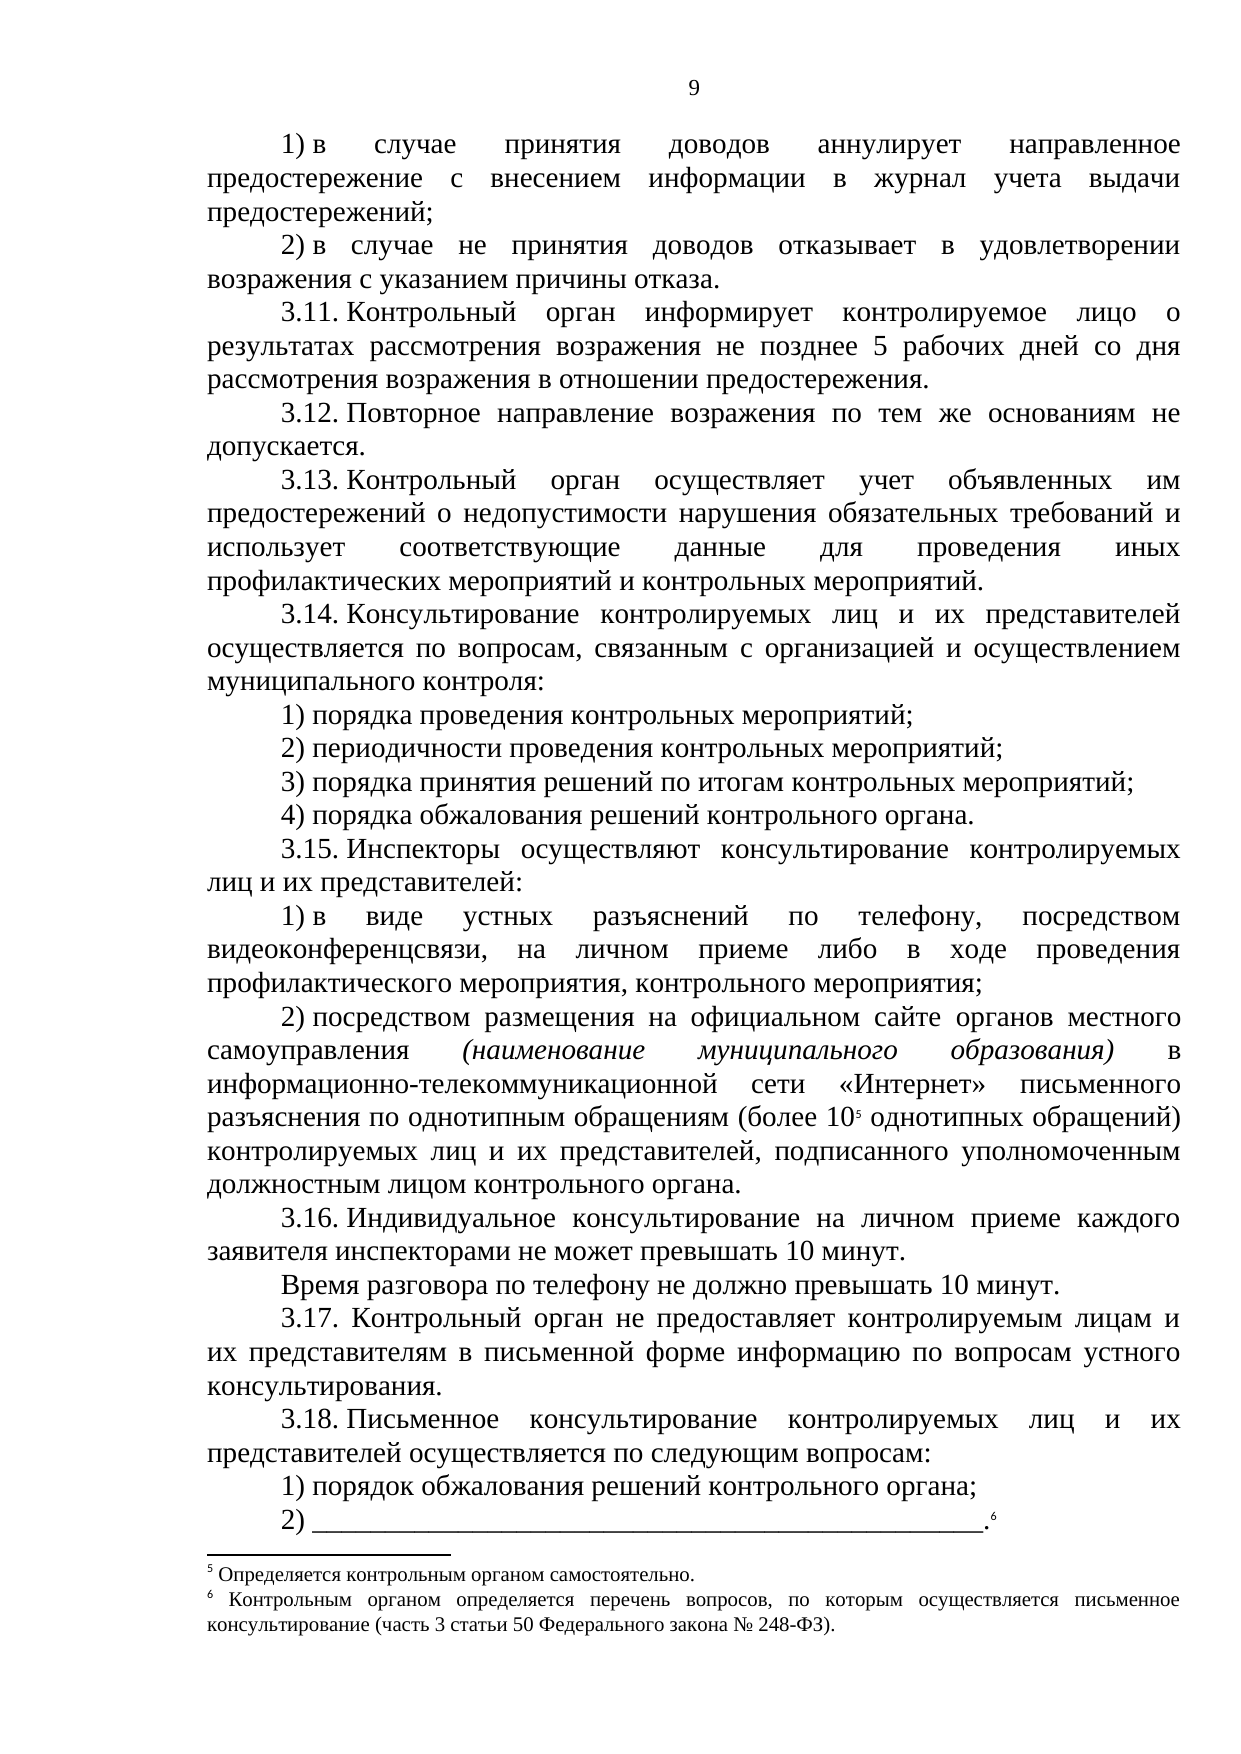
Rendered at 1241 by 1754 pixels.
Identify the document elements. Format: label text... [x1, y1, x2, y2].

text 3.13. Контрольный орган осуществляет учет объявленных им предостережений о недопустимости нарушения обязательных требований и использует соответствующие данные для проведения иных профилактических мероприятий и контрольных мероприятий. [207, 462, 1181, 596]
text 1) порядка проведения контрольных мероприятий; [207, 697, 1181, 730]
text 2) посредством размещения на официальном сайте органов местного самоуправления (наименование муниципального образования) в информационно-телекоммуникационной сети «Интернет» письменного разъяснения по однотипным обращениям (более 10 однотипных обращений) контролируемых лиц и их представителей, подписанного уполномоченным должностным лицом контрольного органа. [207, 999, 1181, 1200]
text 1) в виде устных разъяснений по телефону, посредством видеоконференцсвязи, на личном приеме либо в ходе проведения профилактического мероприятия, контрольного мероприятия; [207, 898, 1181, 999]
text 1) в случае принятия доводов аннулирует направленное предостережение с внесением информации в журнал учета выдачи предостережений; [207, 127, 1181, 227]
list 3.15. Инспекторы осуществляют консультирование контролируемых лиц и их представителей: [207, 831, 1181, 898]
text 2) в случае не принятия доводов отказывает в удовлетворении возражения с указанием причины отказа. [207, 227, 1181, 294]
text 1) порядок обжалования решений контрольного органа; [207, 1468, 1181, 1502]
text 3) порядка принятия решений по итогам контрольных мероприятий; [207, 764, 1181, 797]
text 3.17. Контрольный орган не предоставляет контролируемым лицам и их представителям в письменной форме информацию по вопросам устного консультирования. [207, 1301, 1181, 1401]
text 2) периодичности проведения контрольных мероприятий; [207, 730, 1181, 764]
text 3.11. Контрольный орган информирует контролируемое лицо о результатах рассмотрения возражения не позднее 5 рабочих дней со дня рассмотрения возражения в отношении предостережения. [207, 294, 1181, 395]
text 3.12. Повторное направление возражения по тем же основаниям не допускается. [207, 395, 1181, 462]
text 3.18. Письменное консультирование контролируемых лиц и их представителей осуществляется по следующим вопросам: [207, 1401, 1181, 1468]
text 4) порядка обжалования решений контрольного органа. [207, 797, 1181, 831]
text 3.14. Консультирование контролируемых лиц и их представителей осуществляется по вопросам, связанным с организацией и осуществлением муниципального контроля: [207, 596, 1181, 697]
text 3.16. Индивидуальное консультирование на личном приеме каждого заявителя инспекторами не может превышать 10 минут. [207, 1200, 1181, 1267]
text Время разговора по телефону не должно превышать 10 минут. [207, 1267, 1181, 1301]
text 2) ______________________________________________. [207, 1502, 1181, 1535]
